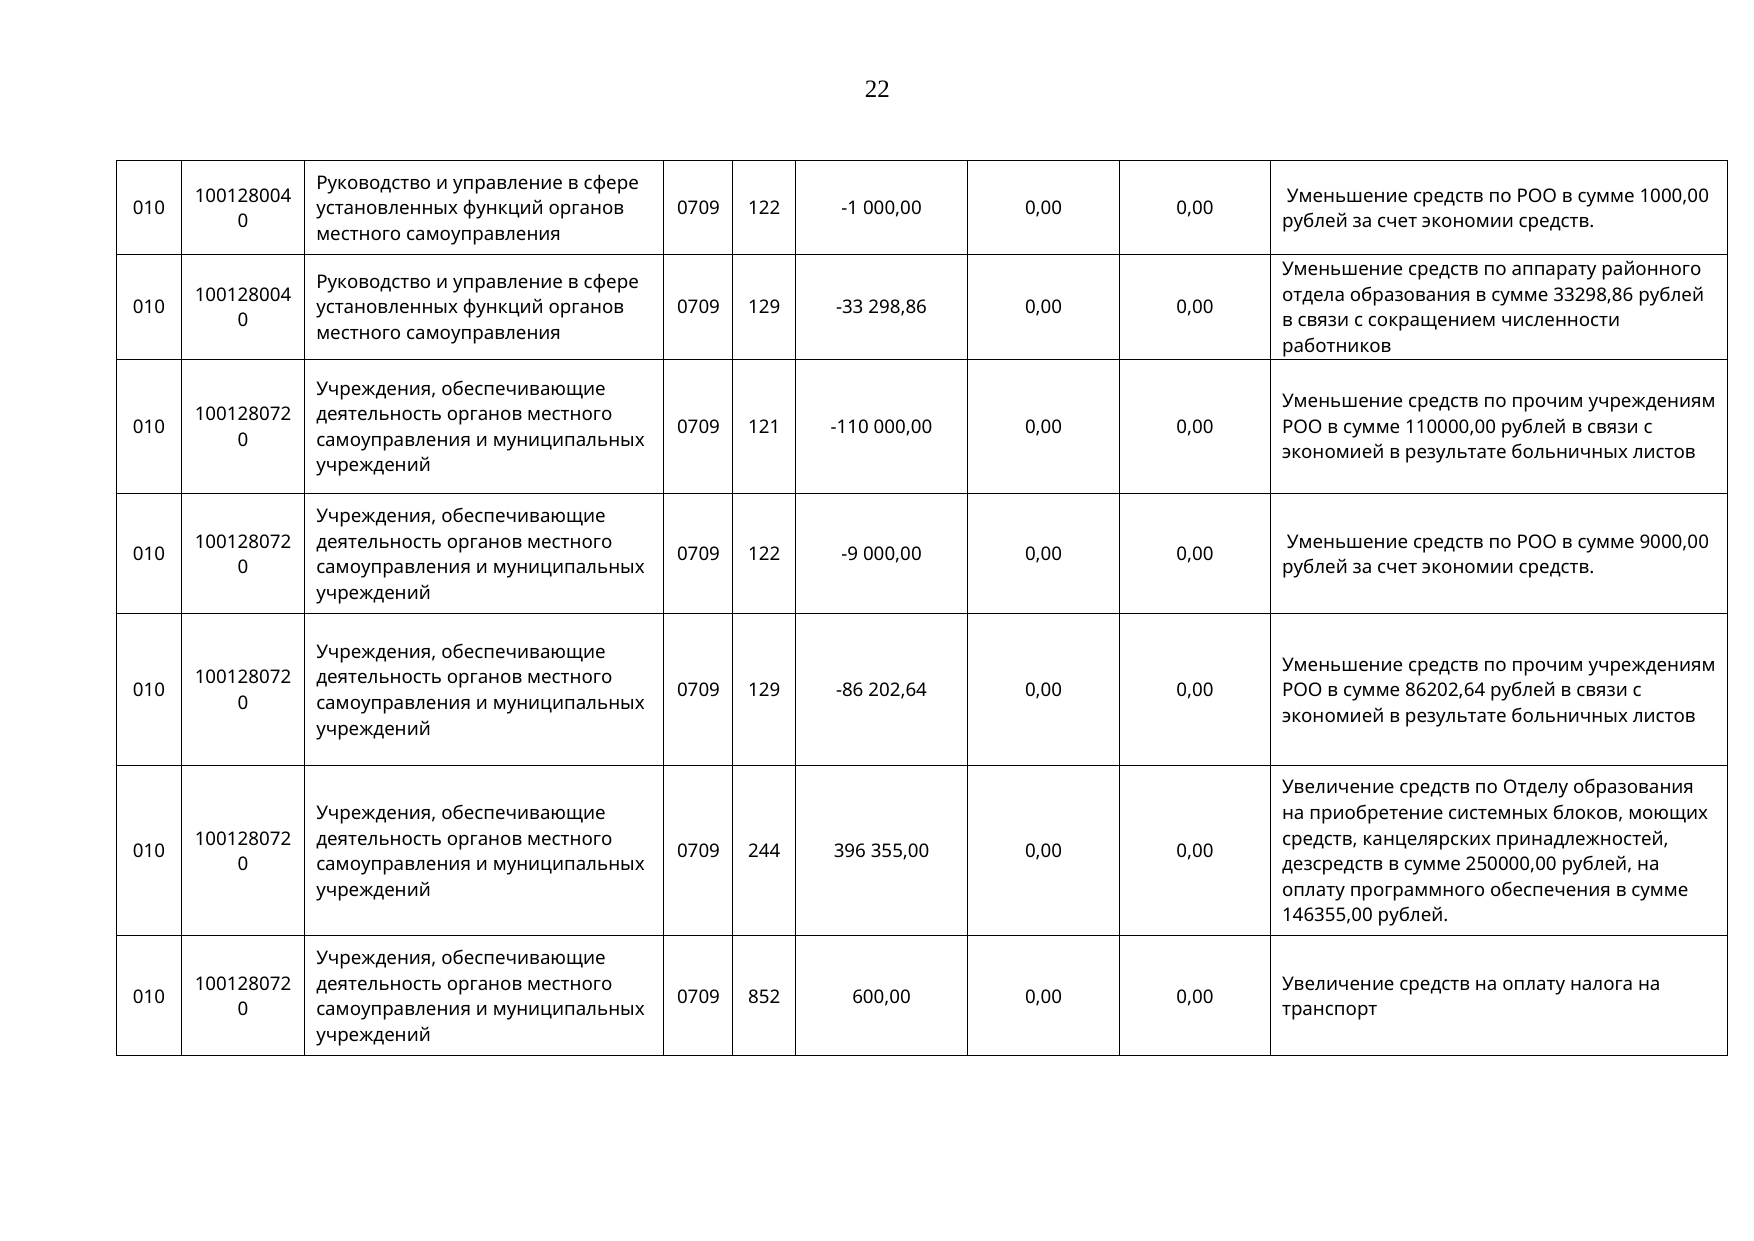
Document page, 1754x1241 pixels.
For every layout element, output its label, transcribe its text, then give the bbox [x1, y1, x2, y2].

table_cell 010 [117, 614, 181, 765]
table_cell 0709 [664, 936, 732, 1055]
table_cell 0,00 [968, 936, 1119, 1055]
table_cell 0,00 [1120, 614, 1270, 765]
table_cell 0709 [664, 614, 732, 765]
table_cell -1 000,00 [796, 161, 967, 254]
table_cell 1001280040 [182, 161, 304, 254]
table_cell 129 [733, 255, 795, 358]
table_cell 852 [733, 936, 795, 1055]
table_cell Увеличение средств на оплату налога на транспорт [1271, 936, 1727, 1055]
table_cell Уменьшение средств по прочим учреждениям РОО в сумме 110000,00 рублей в связи с экономией в результате больничных листов [1271, 360, 1727, 493]
table_cell 0709 [664, 161, 732, 254]
table_cell 244 [733, 766, 795, 935]
table_cell 1001280040 [182, 255, 304, 358]
table_cell 1001280720 [182, 936, 304, 1055]
table_cell 0,00 [1120, 936, 1270, 1055]
table_cell 0709 [664, 360, 732, 493]
table_cell Уменьшение средств по прочим учреждениям РОО в сумме 86202,64 рублей в связи с экономией в результате больничных листов [1271, 614, 1727, 765]
table_cell 0,00 [1120, 255, 1270, 358]
table_cell Уменьшение средств по аппарату районного отдела образования в сумме 33298,86 рублей в связи с сокращением численности работников [1271, 255, 1727, 358]
table_cell 010 [117, 360, 181, 493]
table_cell 129 [733, 614, 795, 765]
table_cell 0,00 [1120, 766, 1270, 935]
table_cell 1001280720 [182, 360, 304, 493]
table_cell Уменьшение средств по РОО в сумме 9000,00 рублей за счет экономии средств. [1271, 494, 1727, 613]
table_cell 0709 [664, 255, 732, 358]
table_cell 1001280720 [182, 766, 304, 935]
table_cell 0,00 [968, 255, 1119, 358]
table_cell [305, 936, 663, 1055]
table_cell -9 000,00 [796, 494, 967, 613]
table_cell 121 [733, 360, 795, 493]
table_cell 600,00 [796, 936, 967, 1055]
table_cell 122 [733, 494, 795, 613]
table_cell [305, 161, 663, 254]
table_cell 1001280720 [182, 494, 304, 613]
table_cell 0,00 [968, 161, 1119, 254]
table_cell Руководство и управление в сфере установленных функций органов местного самоуправления [305, 255, 663, 358]
table_cell 0709 [664, 494, 732, 613]
table_cell 010 [117, 255, 181, 358]
table_cell 122 [733, 161, 795, 254]
table_cell 0,00 [968, 360, 1119, 493]
table_cell 0,00 [968, 766, 1119, 935]
table_cell 010 [117, 936, 181, 1055]
table_cell 0,00 [1120, 360, 1270, 493]
table_cell -33 298,86 [796, 255, 967, 358]
table_cell 010 [117, 161, 181, 254]
table_cell 1001280720 [182, 614, 304, 765]
table_cell -86 202,64 [796, 614, 967, 765]
table_cell Учреждения, обеспечивающие деятельность органов местного самоуправления и муниципальных учреждений [305, 614, 663, 765]
table_cell 0,00 [1120, 494, 1270, 613]
table_cell 010 [117, 766, 181, 935]
table_cell 0,00 [1120, 161, 1270, 254]
table_cell 0,00 [968, 494, 1119, 613]
table_cell Учреждения, обеспечивающие деятельность органов местного самоуправления и муниципальных учреждений [305, 494, 663, 613]
table_cell 010 [117, 494, 181, 613]
table_cell Учреждения, обеспечивающие деятельность органов местного самоуправления и муниципальных учреждений [305, 360, 663, 493]
table_cell Уменьшение средств по РОО в сумме 1000,00 рублей за счет экономии средств. [1271, 161, 1727, 254]
table_cell Увеличение средств по Отделу образования на приобретение системных блоков, моющих средств, канцелярских принадлежностей, дезсредств в сумме 250000,00 рублей, на оплату программного обеспечения в сумме 146355,00 рублей. [1271, 766, 1727, 935]
table_cell 0,00 [968, 614, 1119, 765]
table_cell Учреждения, обеспечивающие деятельность органов местного самоуправления и муниципальных учреждений [305, 766, 663, 935]
table_cell 396 355,00 [796, 766, 967, 935]
table_cell -110 000,00 [796, 360, 967, 493]
table_cell 0709 [664, 766, 732, 935]
